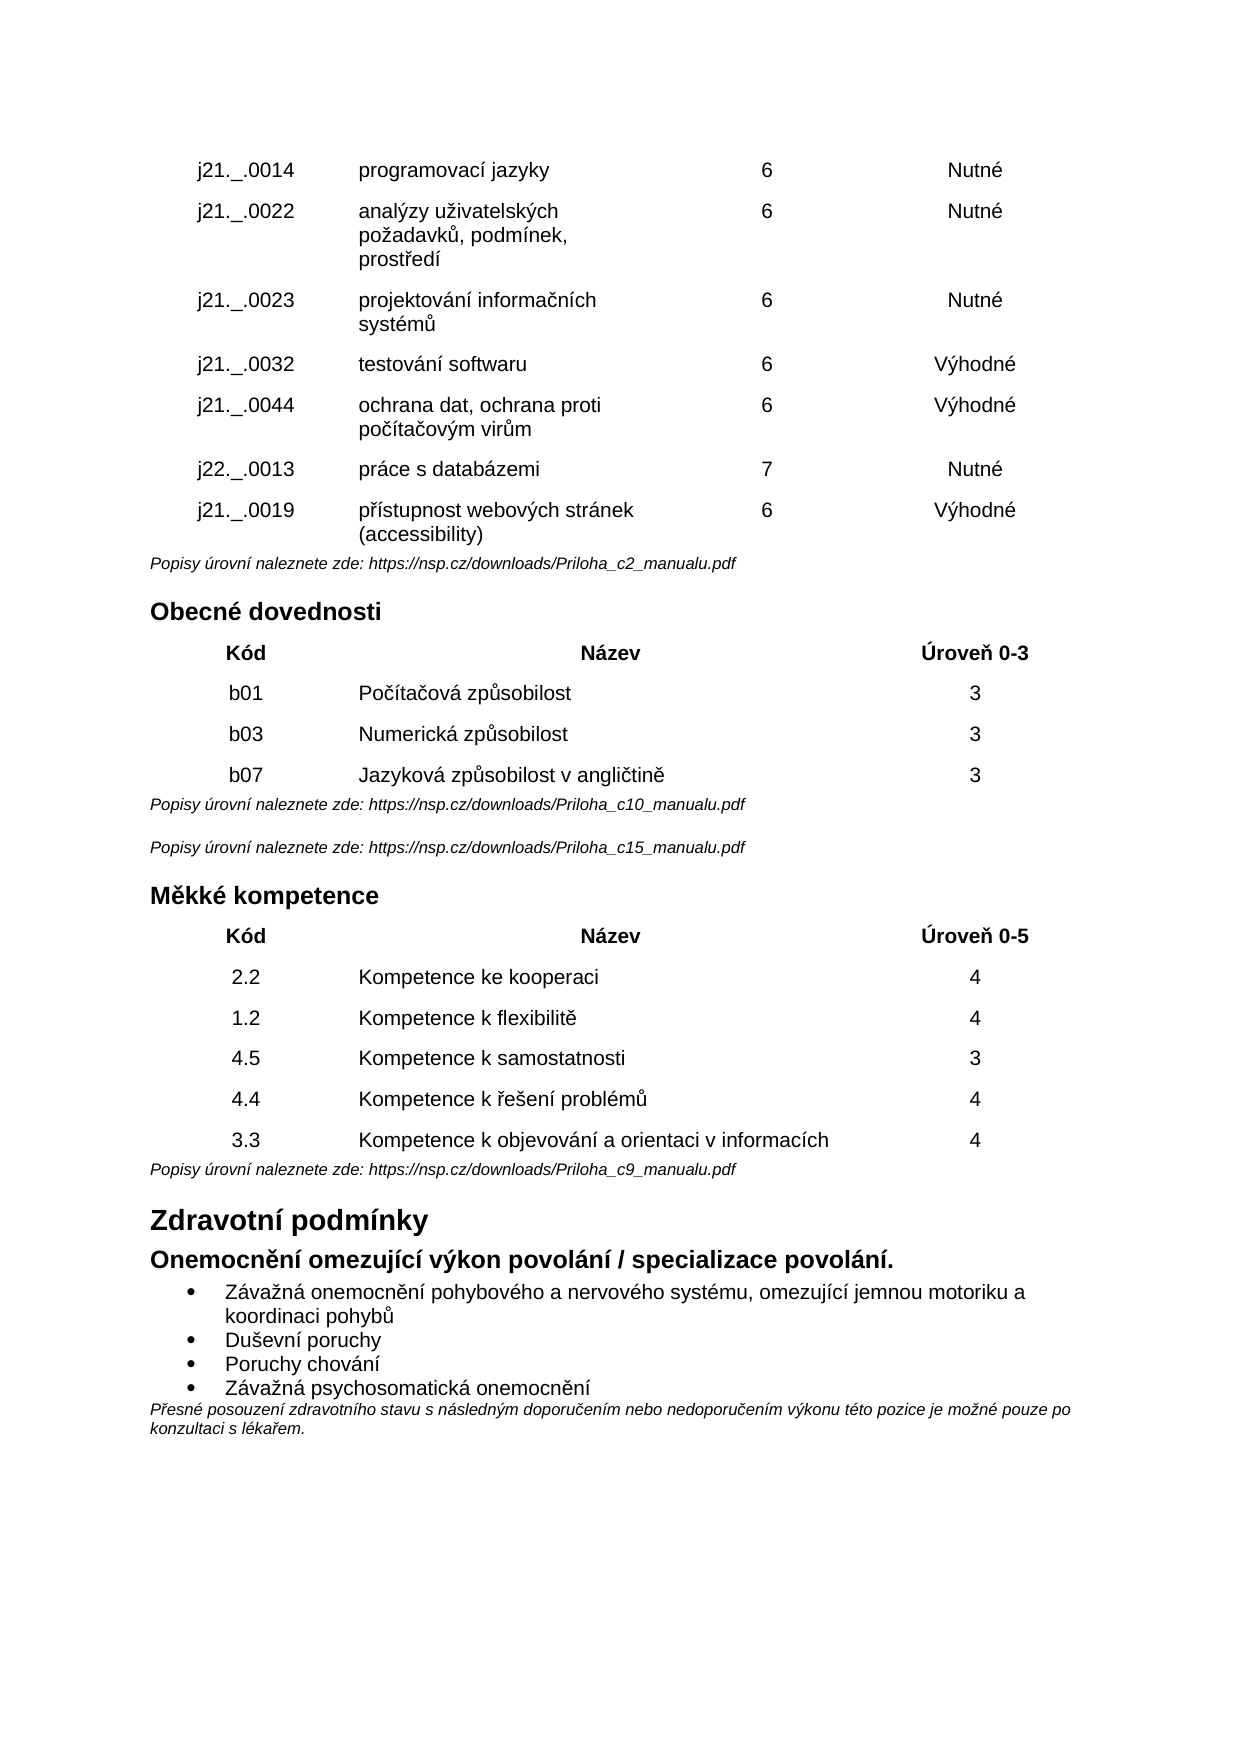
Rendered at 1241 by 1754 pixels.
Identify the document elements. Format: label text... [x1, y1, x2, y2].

list Závažná onemocnění pohybového a nervového systému, omezující jemnou motoriku a koordinaci pohybů [187, 1280, 1090, 1328]
table_cell j21._.0019 [142, 490, 350, 554]
table_cell Výhodné [871, 344, 1079, 384]
subtitle Onemocnění omezující výkon povolání / specializace povolání. [150, 1245, 1090, 1273]
table_cell přístupnost webových stránek (accessibility) [350, 490, 662, 554]
table_cell 4 [871, 1119, 1079, 1160]
table_cell j21._.0022 [142, 191, 350, 279]
table_cell 2.2 [142, 957, 350, 997]
table_cell 1.2 [142, 997, 350, 1038]
table_cell 3 [871, 714, 1079, 754]
table_header Úroveň 0-3 [871, 632, 1079, 673]
table_cell 4 [871, 1079, 1079, 1119]
table_cell 7 [663, 449, 871, 489]
text Popisy úrovní naleznete zde: https://nsp.cz/downloads/Priloha_c2_manualu.pdf [150, 554, 1090, 573]
table_cell 4 [871, 997, 1079, 1038]
table_header Kód [142, 632, 350, 673]
table_cell 4 [871, 957, 1079, 997]
table_cell 3.3 [142, 1119, 350, 1160]
table_cell Numerická způsobilost [350, 714, 871, 754]
table_header Název [350, 632, 871, 673]
table_cell Nutné [871, 449, 1079, 489]
list Poruchy chování [187, 1352, 1090, 1376]
table_cell Kompetence ke kooperaci [350, 957, 871, 997]
table_cell j21._.0014 [142, 150, 350, 191]
table_cell 3 [871, 754, 1079, 795]
table_cell analýzy uživatelských požadavků, podmínek, prostředí [350, 191, 662, 279]
table_cell 4.4 [142, 1079, 350, 1119]
table_cell 6 [663, 191, 871, 279]
table_cell práce s databázemi [350, 449, 662, 489]
table_cell j21._.0032 [142, 344, 350, 384]
table_cell ochrana dat, ochrana proti počítačovým virům [350, 384, 662, 449]
table_cell j21._.0044 [142, 384, 350, 449]
text Popisy úrovní naleznete zde: https://nsp.cz/downloads/Priloha_c15_manualu.pdf [150, 838, 1090, 857]
table_cell 6 [663, 279, 871, 344]
table_cell 6 [663, 384, 871, 449]
table_header Kód [142, 916, 350, 957]
table_cell Kompetence k řešení problémů [350, 1079, 871, 1119]
list Závažná psychosomatická onemocnění [187, 1376, 1090, 1400]
table_cell 3 [871, 673, 1079, 713]
table_cell Kompetence k samostatnosti [350, 1038, 871, 1078]
table_cell j22._.0013 [142, 449, 350, 489]
table_cell testování softwaru [350, 344, 662, 384]
table_cell programovací jazyky [350, 150, 662, 191]
table_cell j21._.0023 [142, 279, 350, 344]
table_cell 3 [871, 1038, 1079, 1078]
table_cell Nutné [871, 150, 1079, 191]
table_cell Nutné [871, 191, 1079, 279]
table_cell 6 [663, 344, 871, 384]
subtitle Obecné dovednosti [150, 597, 1090, 626]
table_cell Kompetence k flexibilitě [350, 997, 871, 1038]
table_cell b03 [142, 714, 350, 754]
table_cell 6 [663, 490, 871, 554]
table_cell 6 [663, 150, 871, 191]
table_cell Výhodné [871, 384, 1079, 449]
table_cell Jazyková způsobilost v angličtině [350, 754, 871, 795]
table_cell Výhodné [871, 490, 1079, 554]
table_cell Nutné [871, 279, 1079, 344]
text Popisy úrovní naleznete zde: https://nsp.cz/downloads/Priloha_c9_manualu.pdf [150, 1160, 1090, 1179]
table_cell 4.5 [142, 1038, 350, 1078]
table_cell b01 [142, 673, 350, 713]
table_cell Kompetence k objevování a orientaci v informacích [350, 1119, 871, 1160]
table_header Úroveň 0-5 [871, 916, 1079, 957]
table_cell b07 [142, 754, 350, 795]
text Popisy úrovní naleznete zde: https://nsp.cz/downloads/Priloha_c10_manualu.pdf [150, 795, 1090, 814]
table_header Název [350, 916, 871, 957]
text Přesné posouzení zdravotního stavu s následným doporučením nebo nedoporučením výkonu této pozice je možné pouze po konzultaci s lékařem. [150, 1400, 1090, 1438]
subtitle Měkké kompetence [150, 881, 1090, 910]
table_cell projektování informačních systémů [350, 279, 662, 344]
table_cell Počítačová způsobilost [350, 673, 871, 713]
list Duševní poruchy [187, 1328, 1090, 1352]
subtitle Zdravotní podmínky [150, 1203, 1090, 1236]
